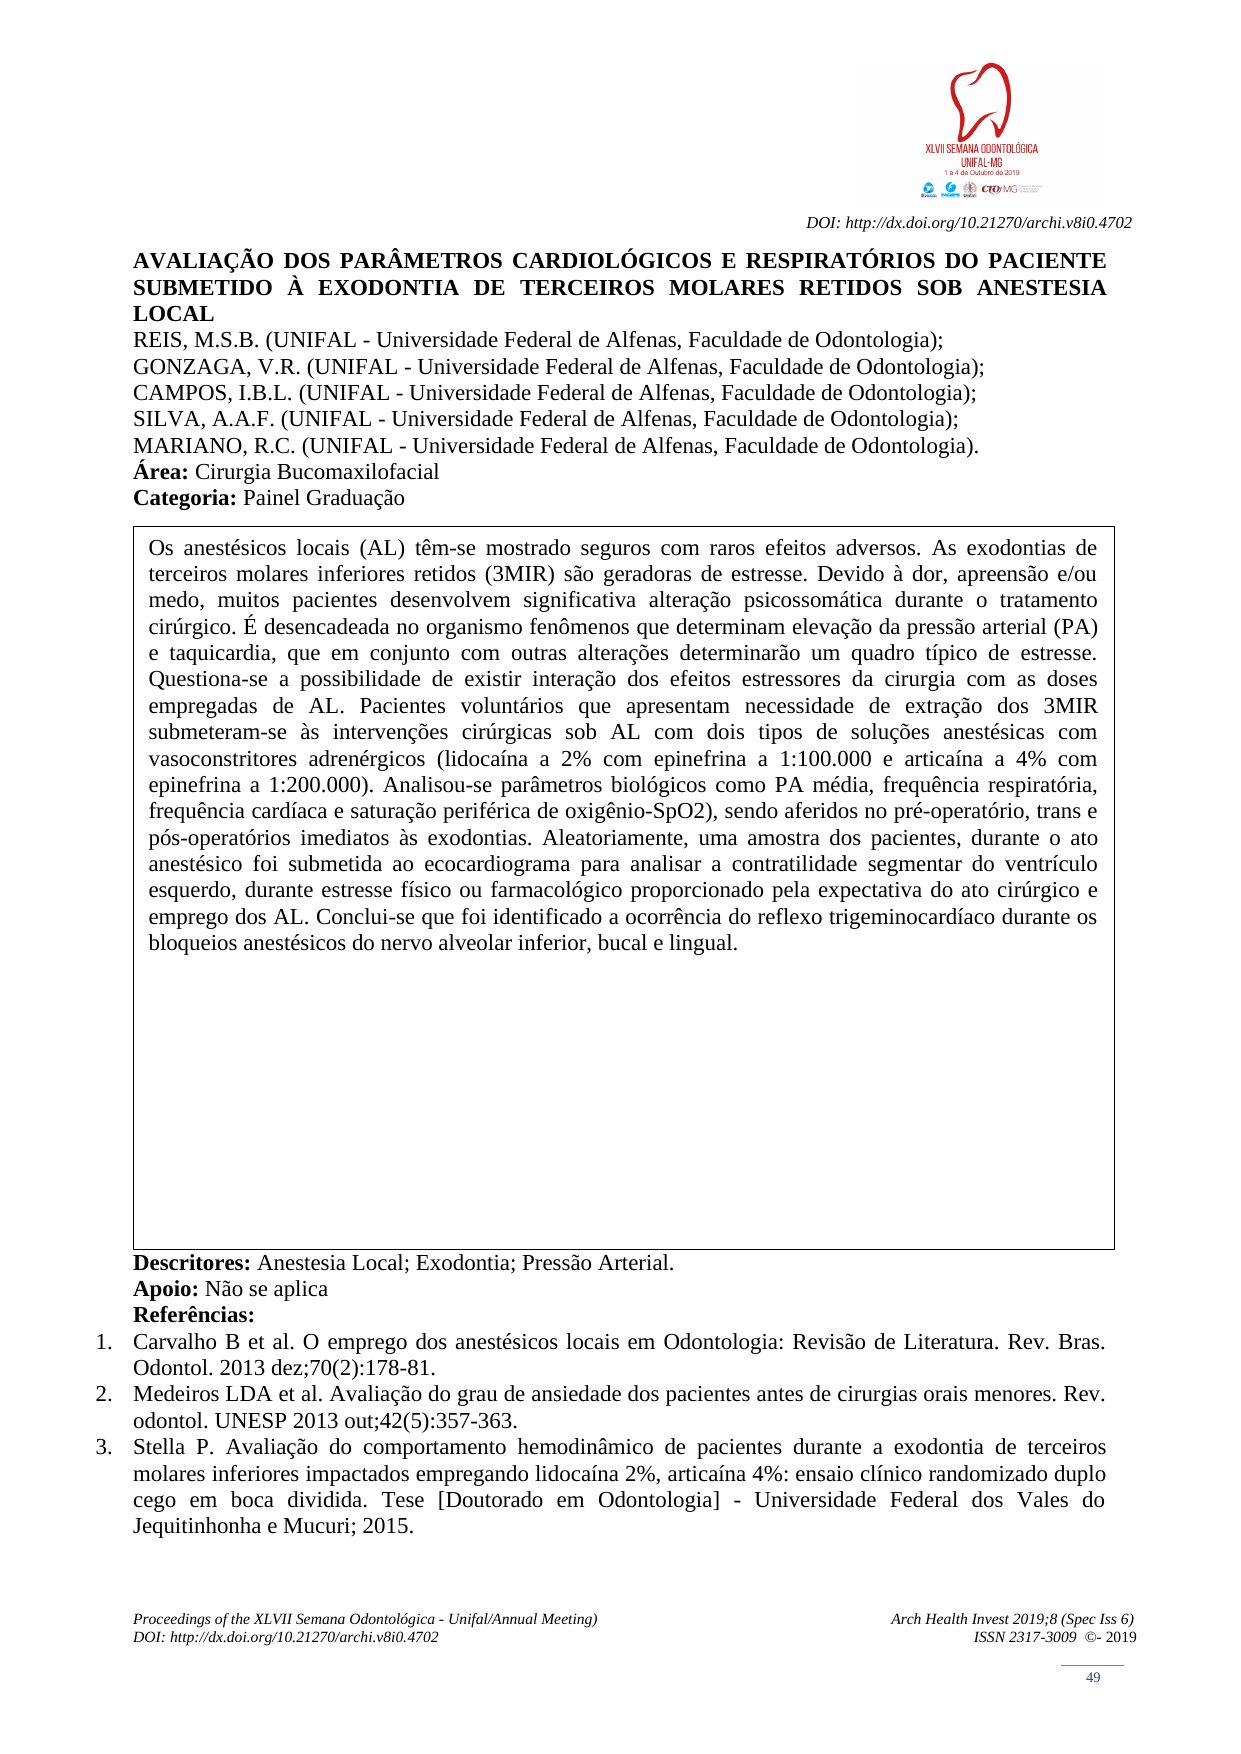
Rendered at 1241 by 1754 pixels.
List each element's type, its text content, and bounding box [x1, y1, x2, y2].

text GONZAGA, V.R. (UNIFAL - Universidade Federal de Alfenas, Faculdade de Odontologia); [133, 353, 1107, 379]
text Descritores: Anestesia Local; Exodontia; Pressão Arterial. [133, 1250, 1107, 1275]
text Área: Cirurgia Bucomaxilofacial [133, 458, 1107, 484]
text CAMPOS, I.B.L. (UNIFAL - Universidade Federal de Alfenas, Faculdade de Odontologia); [133, 379, 1107, 405]
text Apoio: Não se aplica [133, 1275, 1107, 1301]
list Carvalho B et al. O emprego dos anestésicos locais em Odontologia: Revisão de Literatura. Rev. Bras. Odontol. 2013 dez;70(2):178-81. [95, 1328, 1107, 1381]
list Stella P. Avaliação do comportamento hemodinâmico de pacientes durante a exodontia de terceiros molares inferiores impactados empregando lidocaína 2%, articaína 4%: ensaio clínico randomizado duplo cego em boca dividida. Tese [Doutorado em Odontologia] - Universidade Federal dos Vales do Jequitinhonha e Mucuri; 2015. [95, 1433, 1107, 1539]
text REIS, M.S.B. (UNIFAL - Universidade Federal de Alfenas, Faculdade de Odontologia); [133, 326, 1107, 353]
list Medeiros LDA et al. Avaliação do grau de ansiedade dos pacientes antes de cirurgias orais menores. Rev. odontol. UNESP 2013 out;42(5):357-363. [95, 1381, 1107, 1433]
picture [856, 59, 1108, 203]
text Referências: [133, 1301, 1107, 1328]
text SILVA, A.A.F. (UNIFAL - Universidade Federal de Alfenas, Faculdade de Odontologia); [133, 405, 1107, 432]
text MARIANO, R.C. (UNIFAL - Universidade Federal de Alfenas, Faculdade de Odontologia). [133, 432, 1107, 458]
text AVALIAÇÃO DOS PARÂMETROS CARDIOLÓGICOS E RESPIRATÓRIOS DO PACIENTE SUBMETIDO À EXODONTIA DE TERCEIROS MOLARES RETIDOS SOB ANESTESIA LOCAL [133, 247, 1107, 326]
text Categoria: Painel Graduação [133, 484, 1107, 511]
